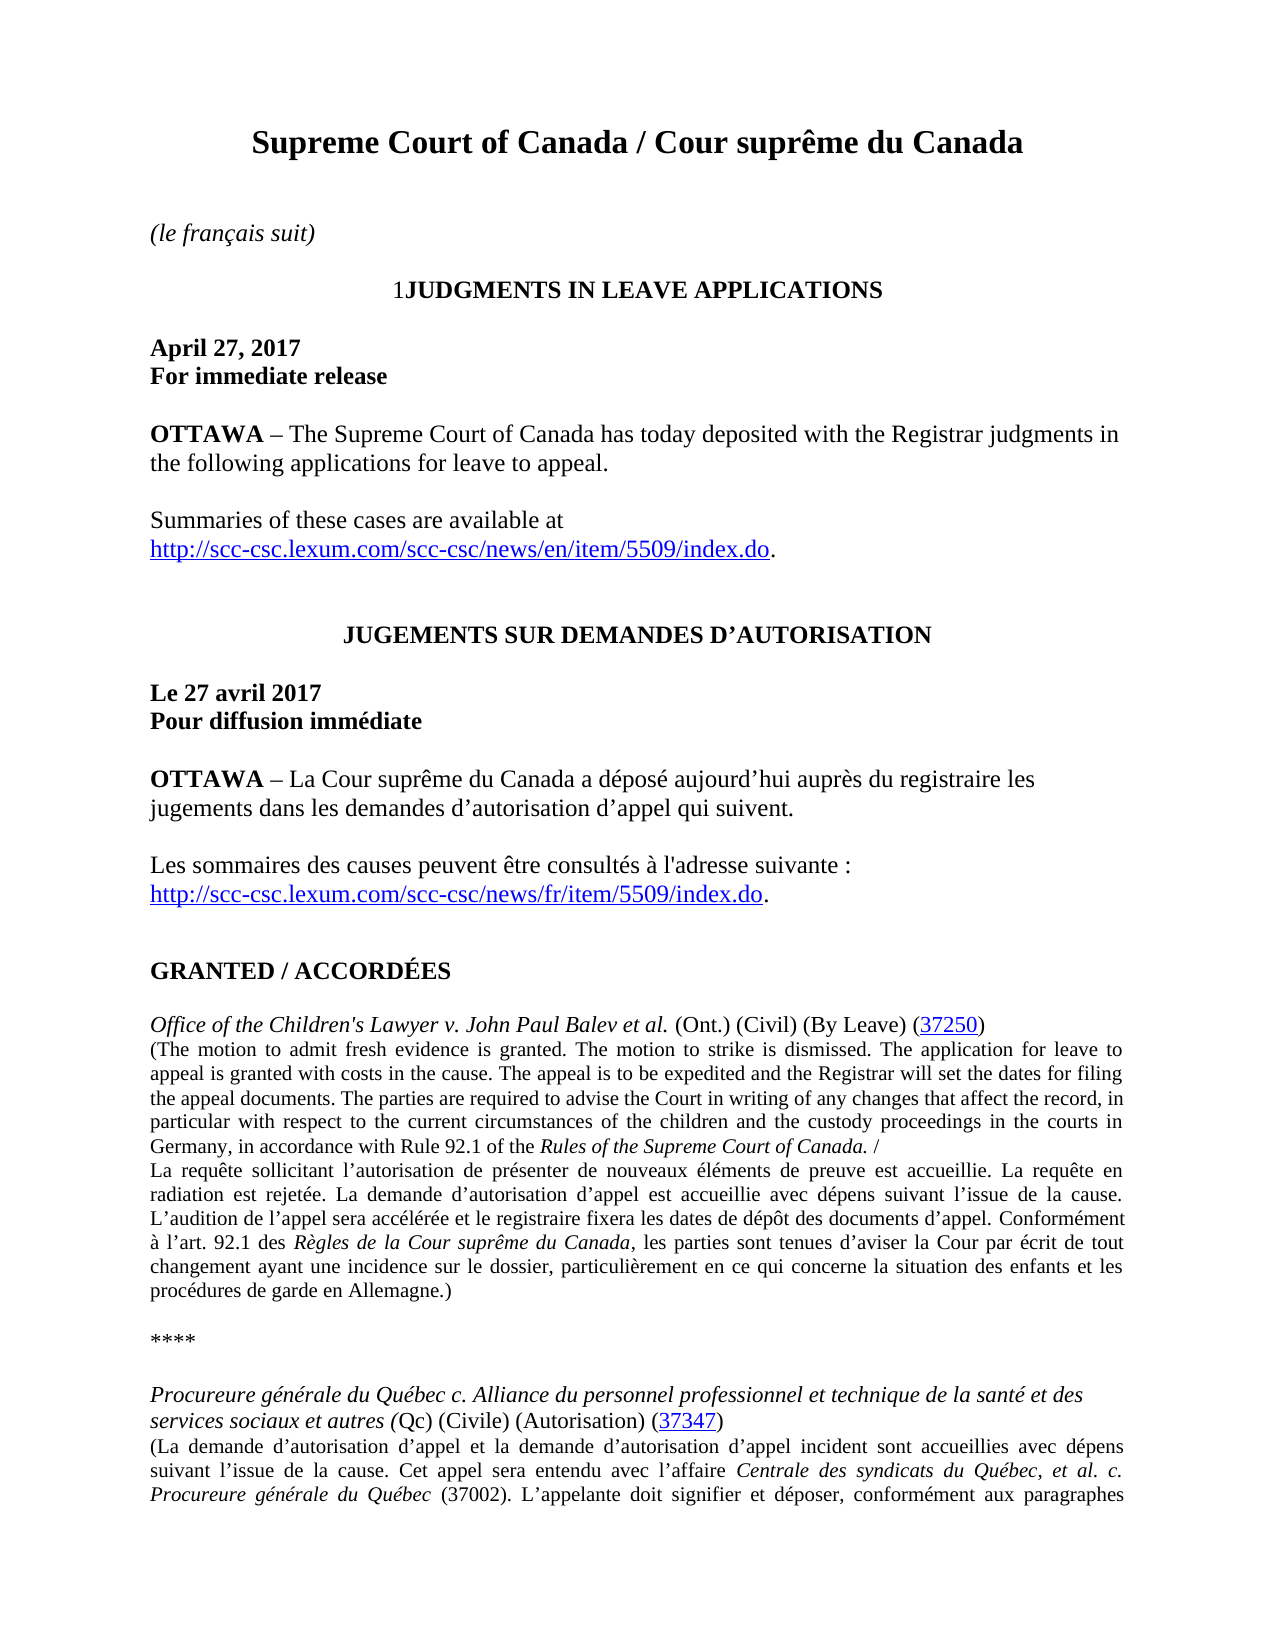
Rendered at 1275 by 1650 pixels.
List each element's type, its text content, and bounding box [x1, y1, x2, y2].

text For immediate release [150, 361, 1125, 390]
text JUGEMENTS SUR DEMANDES D’AUTORISATION [150, 620, 1125, 649]
text Summaries of these cases are available at http://scc-csc.lexum.com/scc-csc/news/en/item/5509/index.do. [150, 505, 1125, 563]
text **** [150, 1328, 1125, 1355]
text OTTAWA – The Supreme Court of Canada has today deposited with the Registrar judgments in the following applications for leave to appeal. [150, 419, 1125, 476]
text JUDGMENTS IN LEAVE APPLICATIONS [150, 275, 1125, 304]
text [150, 1434, 1125, 1506]
text (le français suit) [150, 218, 1125, 246]
text Supreme Court of Canada / Cour suprême du Canada [150, 122, 1125, 160]
text Pour diffusion immédiate [150, 706, 1125, 735]
text Office of the Children's Lawyer v. John Paul Balev et al. (Ont.) (Civil) (By Leave) (37250) [150, 1011, 1125, 1037]
text Le 27 avril 2017 [150, 678, 1125, 706]
text GRANTED / ACCORDÉES [150, 956, 1125, 984]
text La requête sollicitant l’autorisation de présenter de nouveaux éléments de preuve est accueillie. La requête en radiation est rejetée. La demande d’autorisation d’appel est accueillie avec dépens suivant l’issue de la cause. L’audition de l’appel sera accélérée et le registraire fixera les dates de dépôt des documents d’appel. Conformément à l’art. 92.1 des Règles de la Cour suprême du Canada, les parties sont tenues d’aviser la Cour par écrit de tout changement ayant une incidence sur le dossier, particulièrement en ce qui concerne la situation des enfants et les procédures de garde en Allemagne.) [150, 1158, 1125, 1302]
text OTTAWA – La Cour suprême du Canada a déposé aujourd’hui auprès du registraire les jugements dans les demandes d’autorisation d’appel qui suivent. [150, 764, 1125, 821]
text Procureure générale du Québec c. Alliance du personnel professionnel et technique de la santé et des services sociaux et autres (Qc) (Civile) (Autorisation) (37347) [150, 1381, 1125, 1434]
text Les sommaires des causes peuvent être consultés à l'adresse suivante : http://scc-csc.lexum.com/scc-csc/news/fr/item/5509/index.do. [150, 850, 1125, 908]
text (The motion to admit fresh evidence is granted. The motion to strike is dismissed. The application for leave to appeal is granted with costs in the cause. The appeal is to be expedited and the Registrar will set the dates for filing the appeal documents. The parties are required to advise the Court in writing of any changes that affect the record, in particular with respect to the current circumstances of the children and the custody proceedings in the courts in Germany, in accordance with Rule 92.1 of the Rules of the Supreme Court of Canada. / [150, 1037, 1125, 1158]
text April 27, 2017 [150, 333, 1125, 361]
